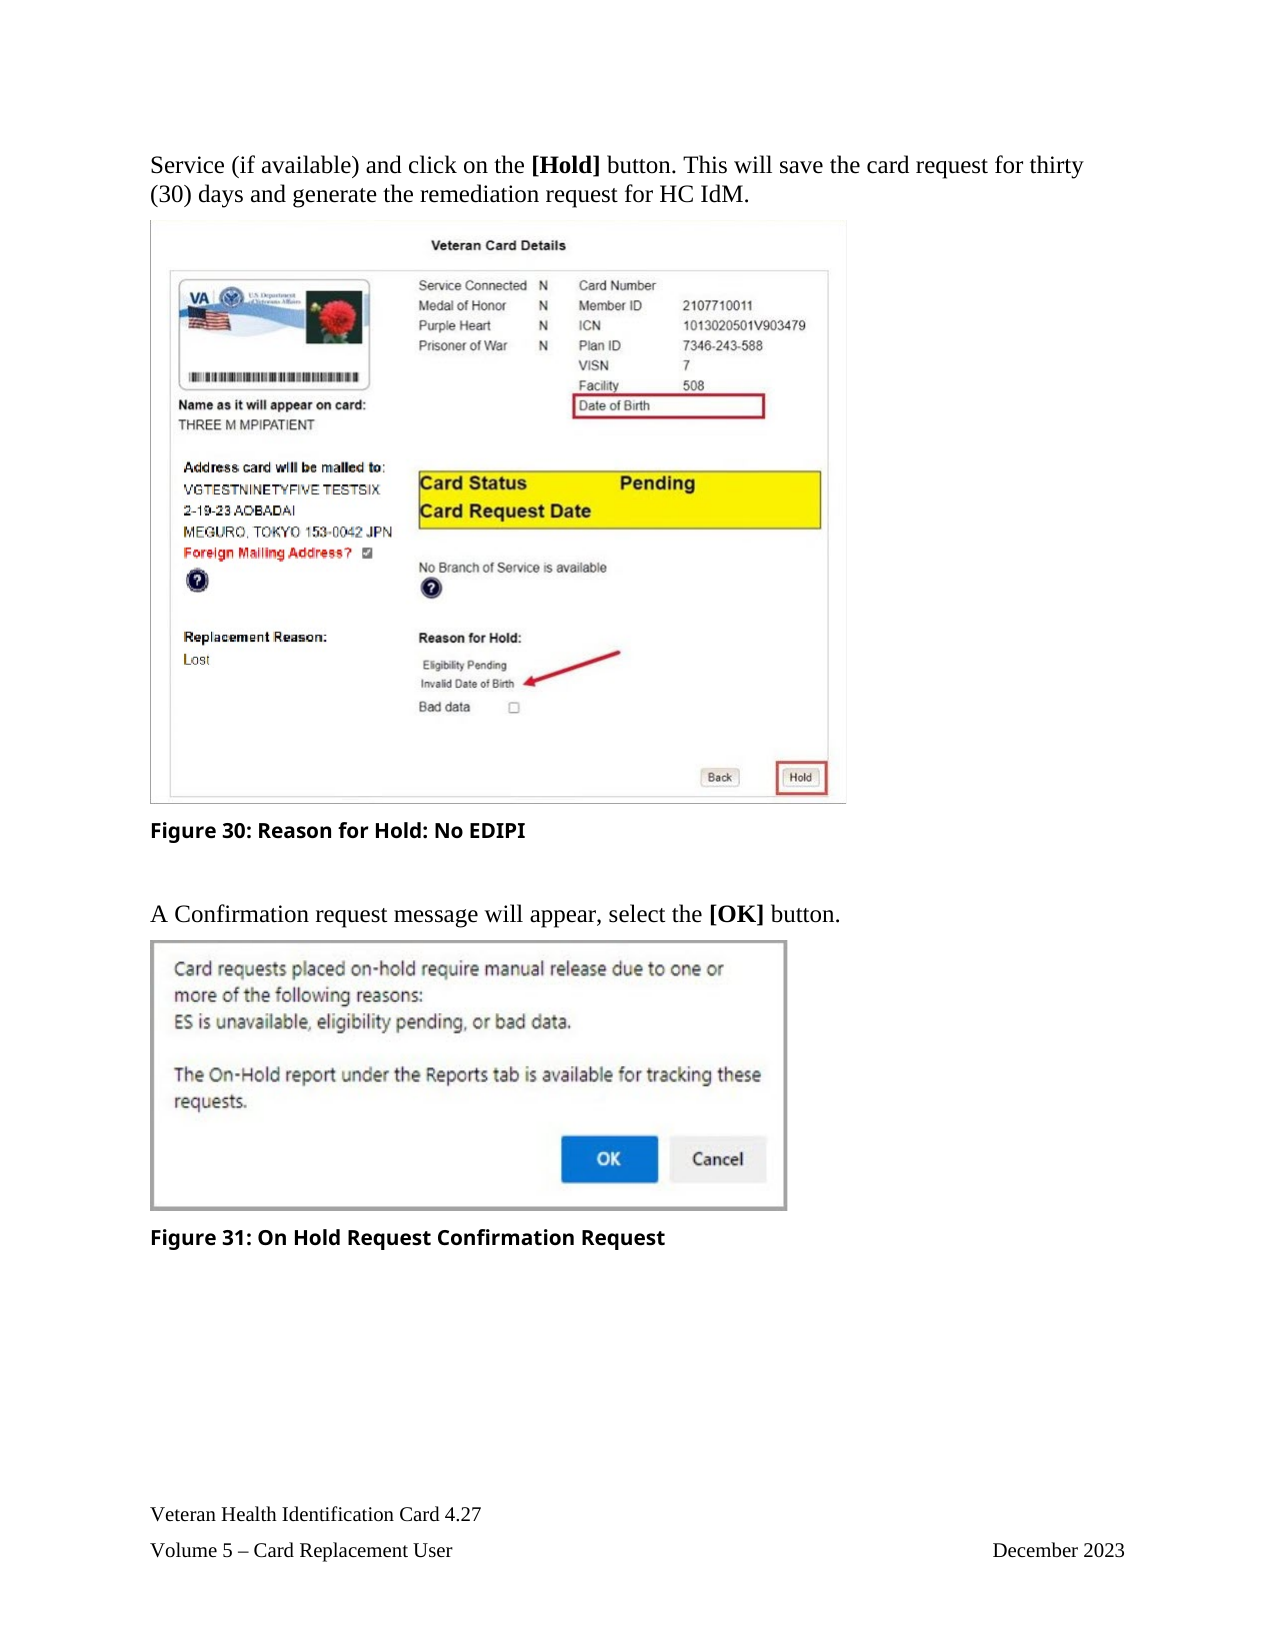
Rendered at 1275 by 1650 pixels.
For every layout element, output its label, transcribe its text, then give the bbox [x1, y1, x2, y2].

text Figure 30: Reason for Hold: No EDIPI [150, 816, 1125, 845]
picture [150, 220, 847, 804]
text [150, 150, 1125, 207]
text A Confirmation request message will appear, select the [OK] button. [150, 899, 1125, 927]
text Figure 31: On Hold Request Confirmation Request [150, 1223, 1125, 1251]
picture [150, 940, 788, 1211]
